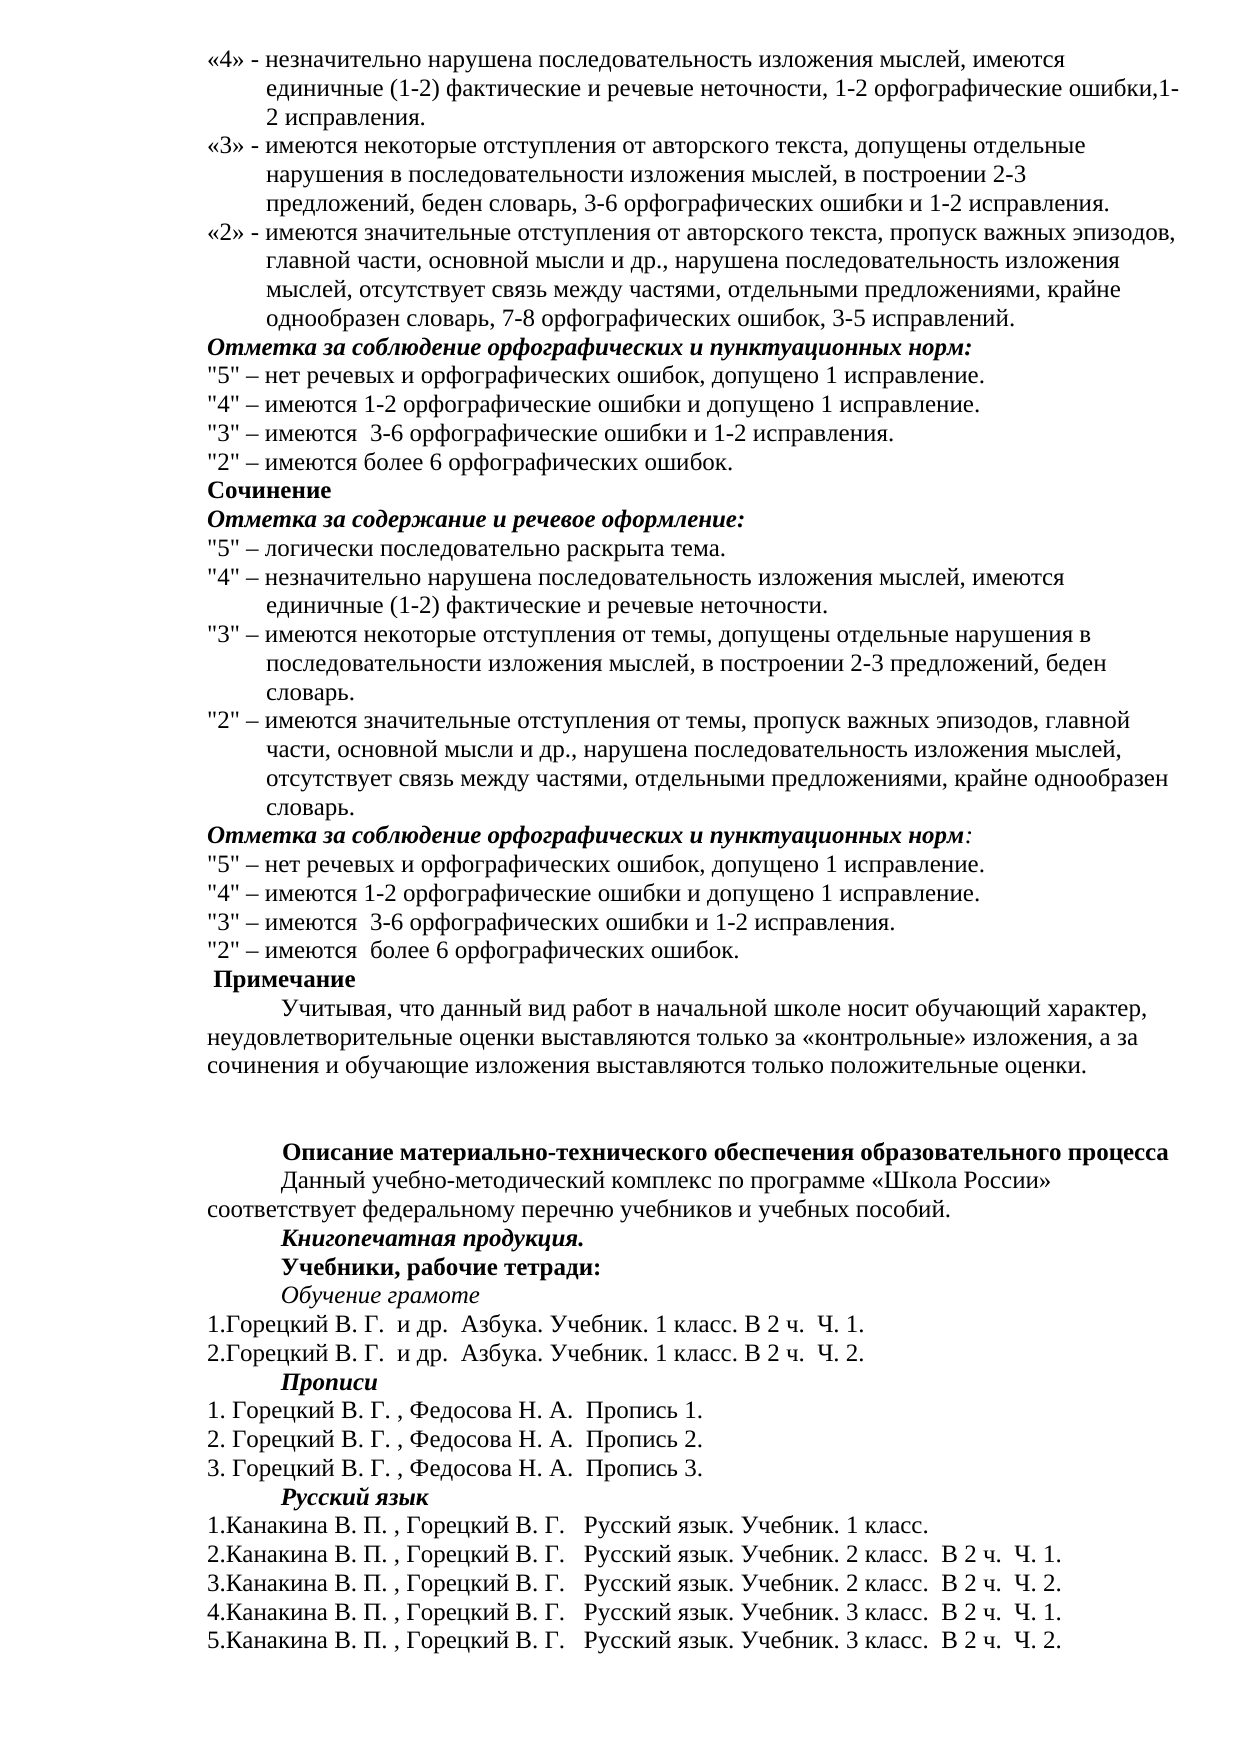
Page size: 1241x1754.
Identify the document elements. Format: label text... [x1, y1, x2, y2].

text "3" – имеются некоторые отступления от темы, допущены отдельные нарушения в последовательности изложения мыслей, в построении 2-3 предложений, беден словарь. [207, 619, 1181, 706]
text 1.Канакина В. П. , Горецкий В. Г. Русский язык. Учебник. 1 класс. [207, 1511, 1181, 1539]
text "4" – имеются 1-2 орфографические ошибки и допущено 1 исправление. [207, 878, 1181, 907]
text 1. Горецкий В. Г. , Федосова Н. А. Пропись 1. [207, 1396, 1181, 1424]
text Русский язык [207, 1482, 1181, 1511]
text "5" – логически последовательно раскрыта тема. [207, 533, 1181, 562]
text «4» - незначительно нарушена последовательность изложения мыслей, имеются единичные (1-2) фактические и речевые неточности, 1-2 орфографические ошибки,1-2 исправления. [207, 44, 1181, 131]
text "2" – имеются более 6 орфографических ошибок. [207, 936, 1181, 964]
text 2. Горецкий В. Г. , Федосова Н. А. Пропись 2. [207, 1424, 1181, 1453]
text Отметка за соблюдение орфографических и пунктуационных норм: [207, 821, 1181, 849]
text 2.Канакина В. П. , Горецкий В. Г. Русский язык. Учебник. 2 класс. В 2 ч. Ч. 1. [207, 1539, 1181, 1568]
text "2" – имеются более 6 орфографических ошибок. [207, 447, 1181, 476]
text Отметка за соблюдение орфографических и пунктуационных норм: [207, 332, 1181, 361]
text 2.Горецкий В. Г. и др. Азбука. Учебник. 1 класс. В 2 ч. Ч. 2. [207, 1338, 1181, 1367]
text "4" – незначительно нарушена последовательность изложения мыслей, имеются единичные (1-2) фактические и речевые неточности. [207, 562, 1181, 619]
text "4" – имеются 1-2 орфографические ошибки и допущено 1 исправление. [207, 389, 1181, 418]
text Учебники, рабочие тетради: [207, 1252, 1181, 1281]
text "5" – нет речевых и орфографических ошибок, допущено 1 исправление. [207, 361, 1181, 389]
text Примечание [207, 964, 1181, 993]
text 4.Канакина В. П. , Горецкий В. Г. Русский язык. Учебник. 3 класс. В 2 ч. Ч. 1. [207, 1597, 1181, 1626]
text Сочинение [207, 476, 1181, 504]
text "3" – имеются 3-6 орфографические ошибки и 1-2 исправления. [207, 418, 1181, 447]
text Отметка за содержание и речевое оформление: [207, 504, 1181, 533]
text Книгопечатная продукция. [207, 1223, 1181, 1252]
text 5.Канакина В. П. , Горецкий В. Г. Русский язык. Учебник. 3 класс. В 2 ч. Ч. 2. [207, 1626, 1181, 1654]
text 3. Горецкий В. Г. , Федосова Н. А. Пропись 3. [207, 1453, 1181, 1482]
text "5" – нет речевых и орфографических ошибок, допущено 1 исправление. [207, 849, 1181, 878]
text "3" – имеются 3-6 орфографических ошибки и 1-2 исправления. [207, 907, 1181, 936]
text 3.Канакина В. П. , Горецкий В. Г. Русский язык. Учебник. 2 класс. В 2 ч. Ч. 2. [207, 1568, 1181, 1597]
text «2» - имеются значительные отступления от авторского текста, пропуск важных эпизодов, главной части, основной мысли и др., нарушена последовательность изложения мыслей, отсутствует связь между частями, отдельными предложениями, крайне однообразен словарь, 7-8 орфографических ошибок, 3-5 исправлений. [207, 217, 1181, 332]
text Обучение грамоте [207, 1281, 1181, 1309]
text Учитывая, что данный вид работ в начальной школе носит обучающий характер, неудовлетворительные оценки выставляются только за «контрольные» изложения, а за сочинения и обучающие изложения выставляются только положительные оценки. [207, 993, 1181, 1079]
text Данный учебно-методический комплекс по программе «Школа России» соответствует федеральному перечню учебников и учебных пособий. [207, 1166, 1181, 1223]
text 1.Горецкий В. Г. и др. Азбука. Учебник. 1 класс. В 2 ч. Ч. 1. [207, 1309, 1181, 1338]
text "2" – имеются значительные отступления от темы, пропуск важных эпизодов, главной части, основной мысли и др., нарушена последовательность изложения мыслей, отсутствует связь между частями, отдельными предложениями, крайне однообразен словарь. [207, 706, 1181, 821]
text Прописи [207, 1367, 1181, 1396]
text «3» - имеются некоторые отступления от авторского текста, допущены отдельные нарушения в последовательности изложения мыслей, в построении 2-3 предложений, беден словарь, 3-6 орфографических ошибки и 1-2 исправления. [207, 131, 1181, 217]
text Описание материально-технического обеспечения образовательного процесса [282, 1137, 1181, 1166]
